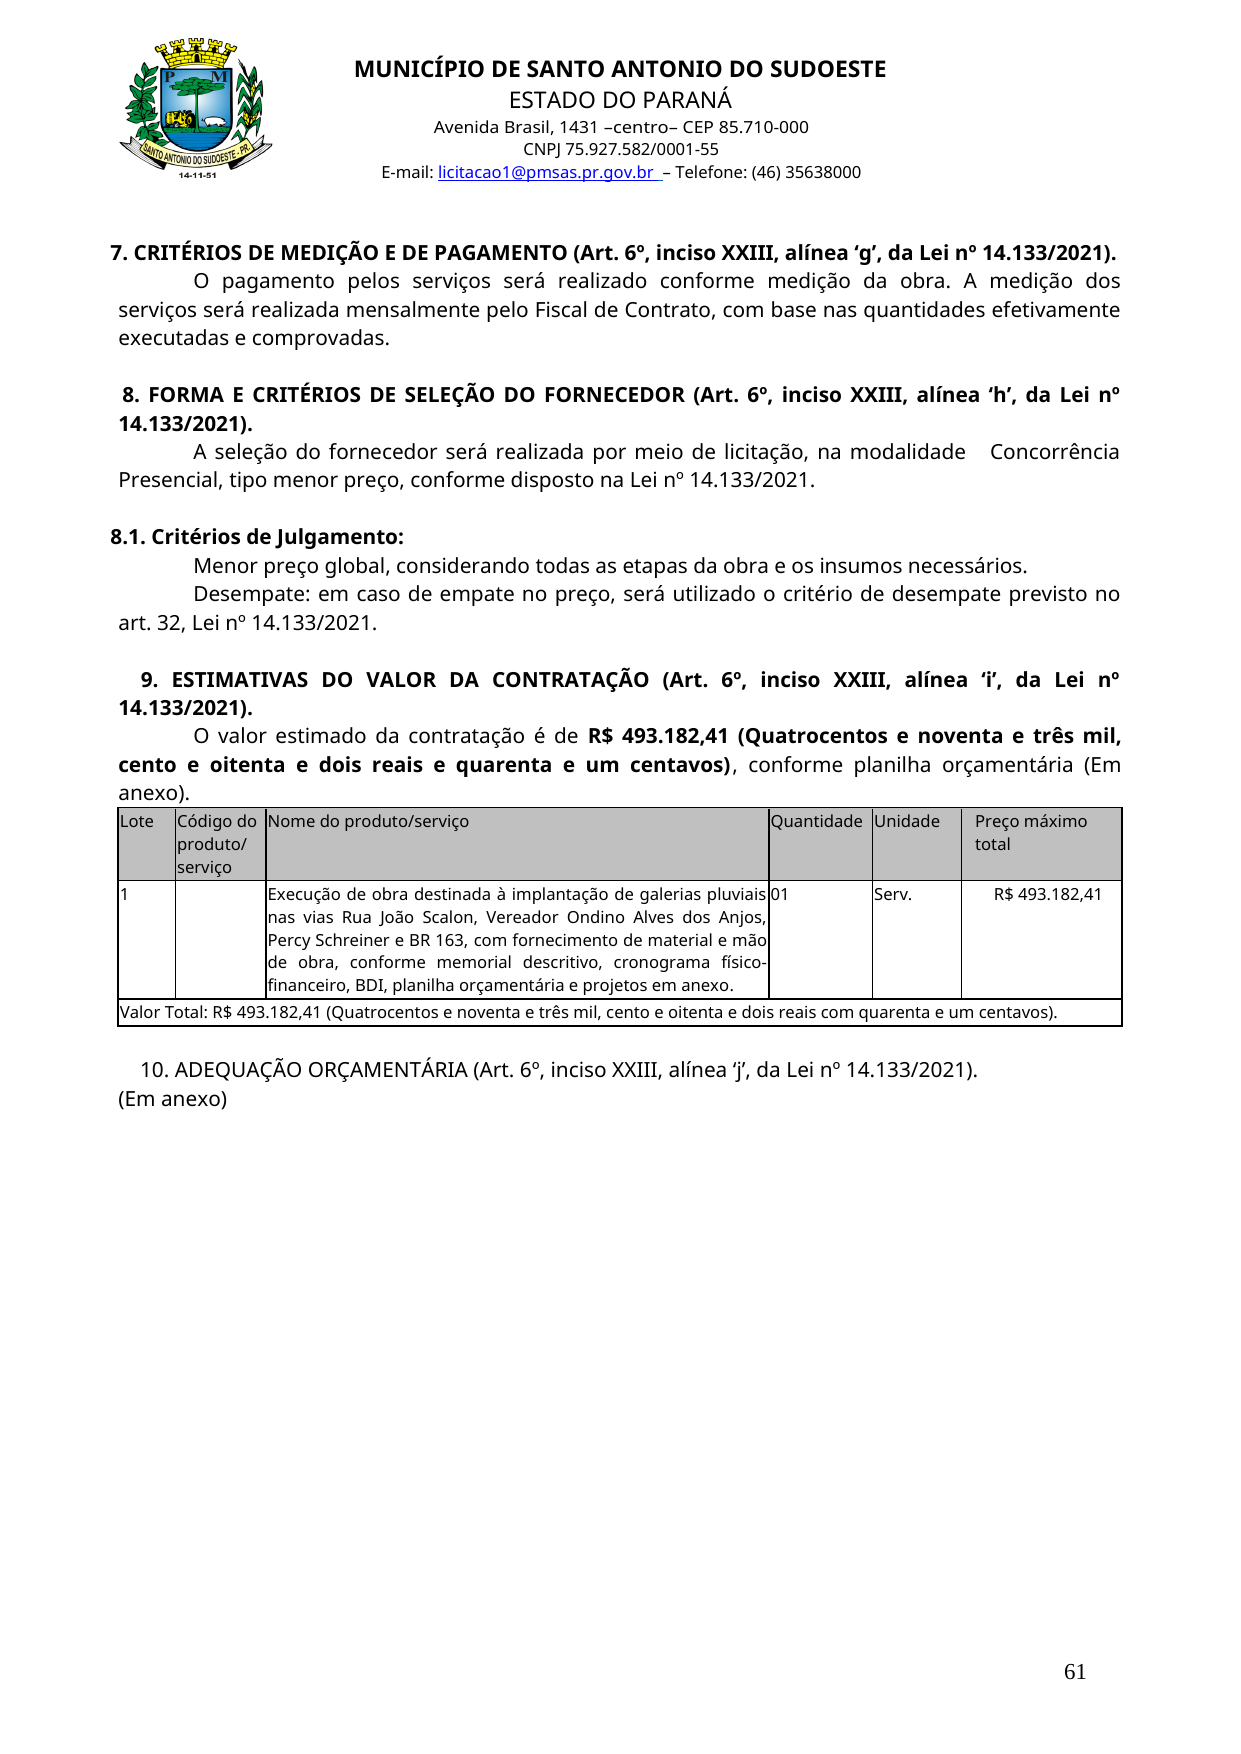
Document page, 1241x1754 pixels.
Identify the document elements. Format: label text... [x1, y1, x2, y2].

table_header Preço máximo total [962, 808, 1121, 880]
table_header Código do produto/ serviço [176, 808, 266, 880]
list A seleção do fornecedor será realizada por meio de licitação, na modalidade Concorrência Presencial, tipo menor preço, conforme disposto na Lei nº 14.133/2021. [118, 437, 1122, 494]
table_header Quantidade [770, 808, 872, 880]
table_cell Serv. [873, 881, 961, 998]
table_cell [176, 881, 265, 998]
table_cell Valor Total: R$ 493.182,41 (Quatrocentos e noventa e três mil, cento e oitenta e dois reais com quarenta e um centavos). [119, 1000, 1121, 1025]
table_cell Execução de obra destinada à implantação de galerias pluviais nas vias Rua João Scalon, Vereador Ondino Alves dos Anjos, Percy Schreiner e BR 163, com fornecimento de material e mão de obra, conforme memorial descritivo, cronograma físico-financeiro, BDI, planilha orçamentária e projetos em anexo. [267, 881, 768, 998]
list (Em anexo) [118, 1084, 1122, 1112]
table_cell R$ 493.182,41 [962, 881, 1121, 998]
list 7. CRITÉRIOS DE MEDIÇÃO E DE PAGAMENTO (Art. 6º, inciso XXIII, alínea ‘g’, da Lei nº 14.133/2021). [88, 238, 1122, 267]
table_cell 01 [770, 881, 872, 998]
list Menor preço global, considerando todas as etapas da obra e os insumos necessários. [118, 551, 1122, 579]
list O pagamento pelos serviços será realizado conforme medição da obra. A medição dos serviços será realizada mensalmente pelo Fiscal de Contrato, com base nas quantidades efetivamente executadas e comprovadas. [118, 267, 1122, 352]
list O valor estimado da contratação é de R$ 493.182,41 (Quatrocentos e noventa e três mil, cento e oitenta e dois reais e quarenta e um centavos), conforme planilha orçamentária (Em anexo). [118, 722, 1122, 807]
picture [119, 38, 273, 178]
list 8. FORMA E CRITÉRIOS DE SELEÇÃO DO FORNECEDOR (Art. 6º, inciso XXIII, alínea ‘h’, da Lei nº 14.133/2021). [88, 380, 1122, 437]
table_header Lote [119, 808, 175, 880]
list Desempate: em caso de empate no preço, será utilizado o critério de desempate previsto no art. 32, Lei nº 14.133/2021. [118, 579, 1122, 636]
table_header Unidade [873, 808, 961, 880]
table_cell 1 [119, 881, 175, 998]
list 10. ADEQUAÇÃO ORÇAMENTÁRIA (Art. 6º, inciso XXIII, alínea ‘j’, da Lei nº 14.133/2021). [118, 1055, 1122, 1084]
list 9. ESTIMATIVAS DO VALOR DA CONTRATAÇÃO (Art. 6º, inciso XXIII, alínea ‘i’, da Lei nº 14.133/2021). [88, 665, 1122, 722]
table_header Nome do produto/serviço [267, 808, 769, 880]
list 8.1. Critérios de Julgamento: [88, 522, 1122, 551]
